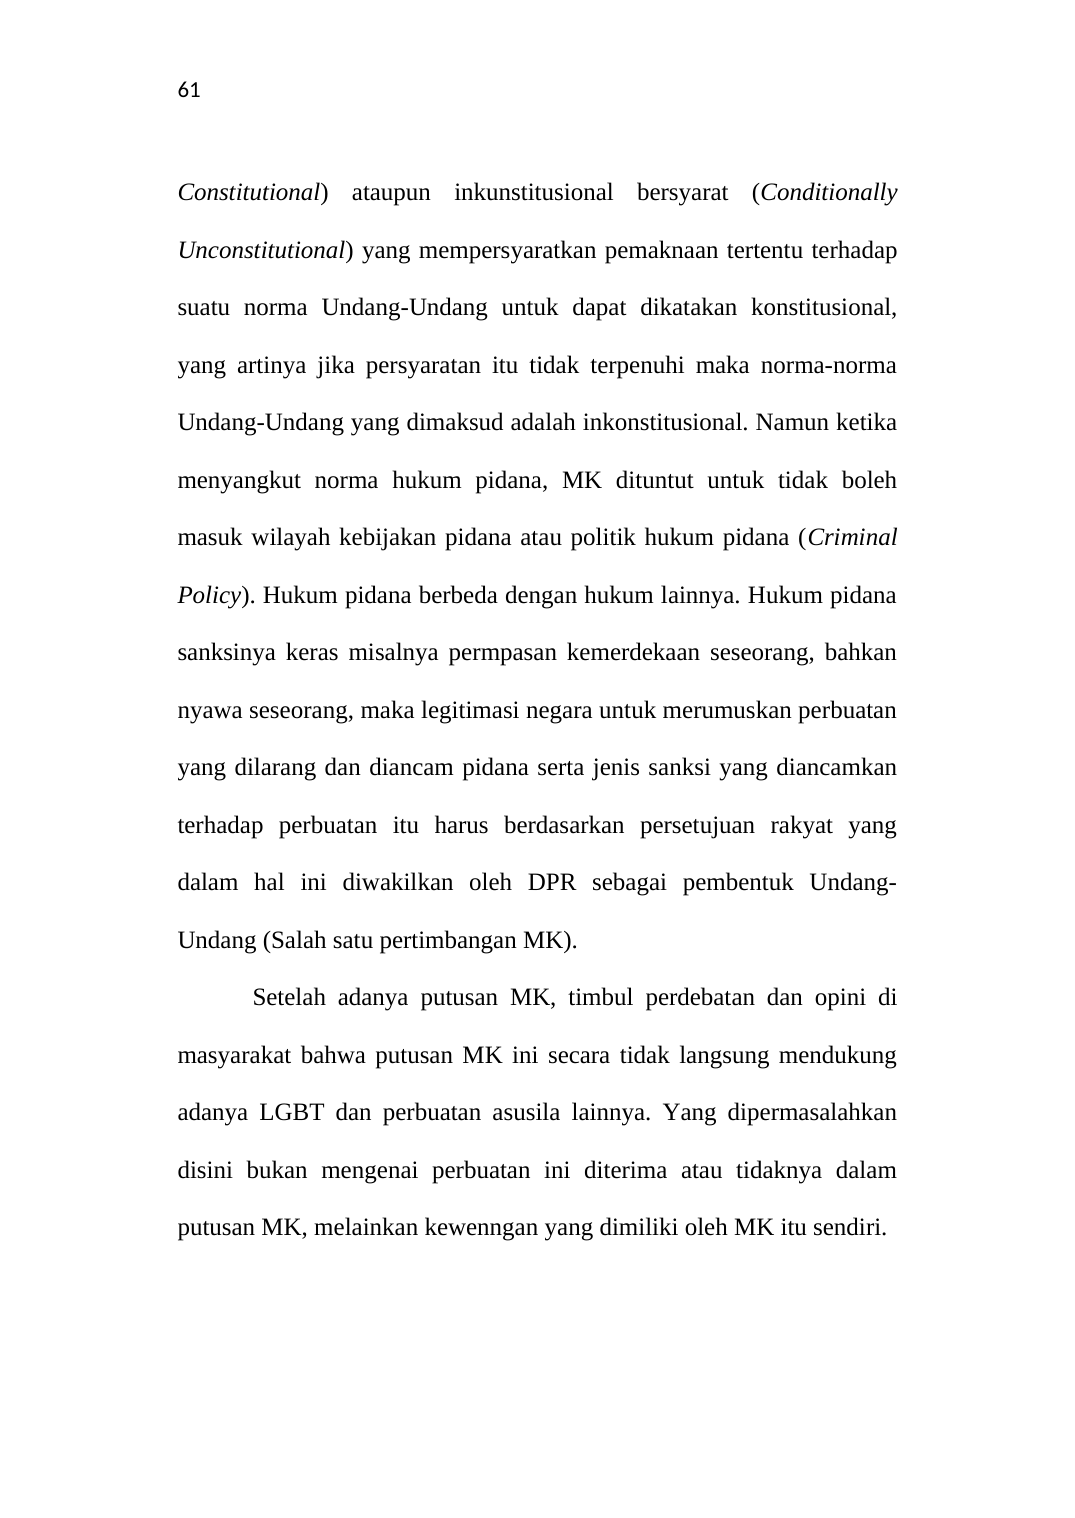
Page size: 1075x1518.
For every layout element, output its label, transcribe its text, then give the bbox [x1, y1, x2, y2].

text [177, 177, 898, 953]
text Setelah adanya putusan MK, timbul perdebatan dan opini di masyarakat bahwa putusan MK ini secara tidak langsung mendukung adanya LGBT dan perbuatan asusila lainnya. Yang dipermasalahkan disini bukan mengenai perbuatan ini diterima atau tidaknya dalam putusan MK, melainkan kewenngan yang dimiliki oleh MK itu sendiri. [177, 982, 898, 1241]
